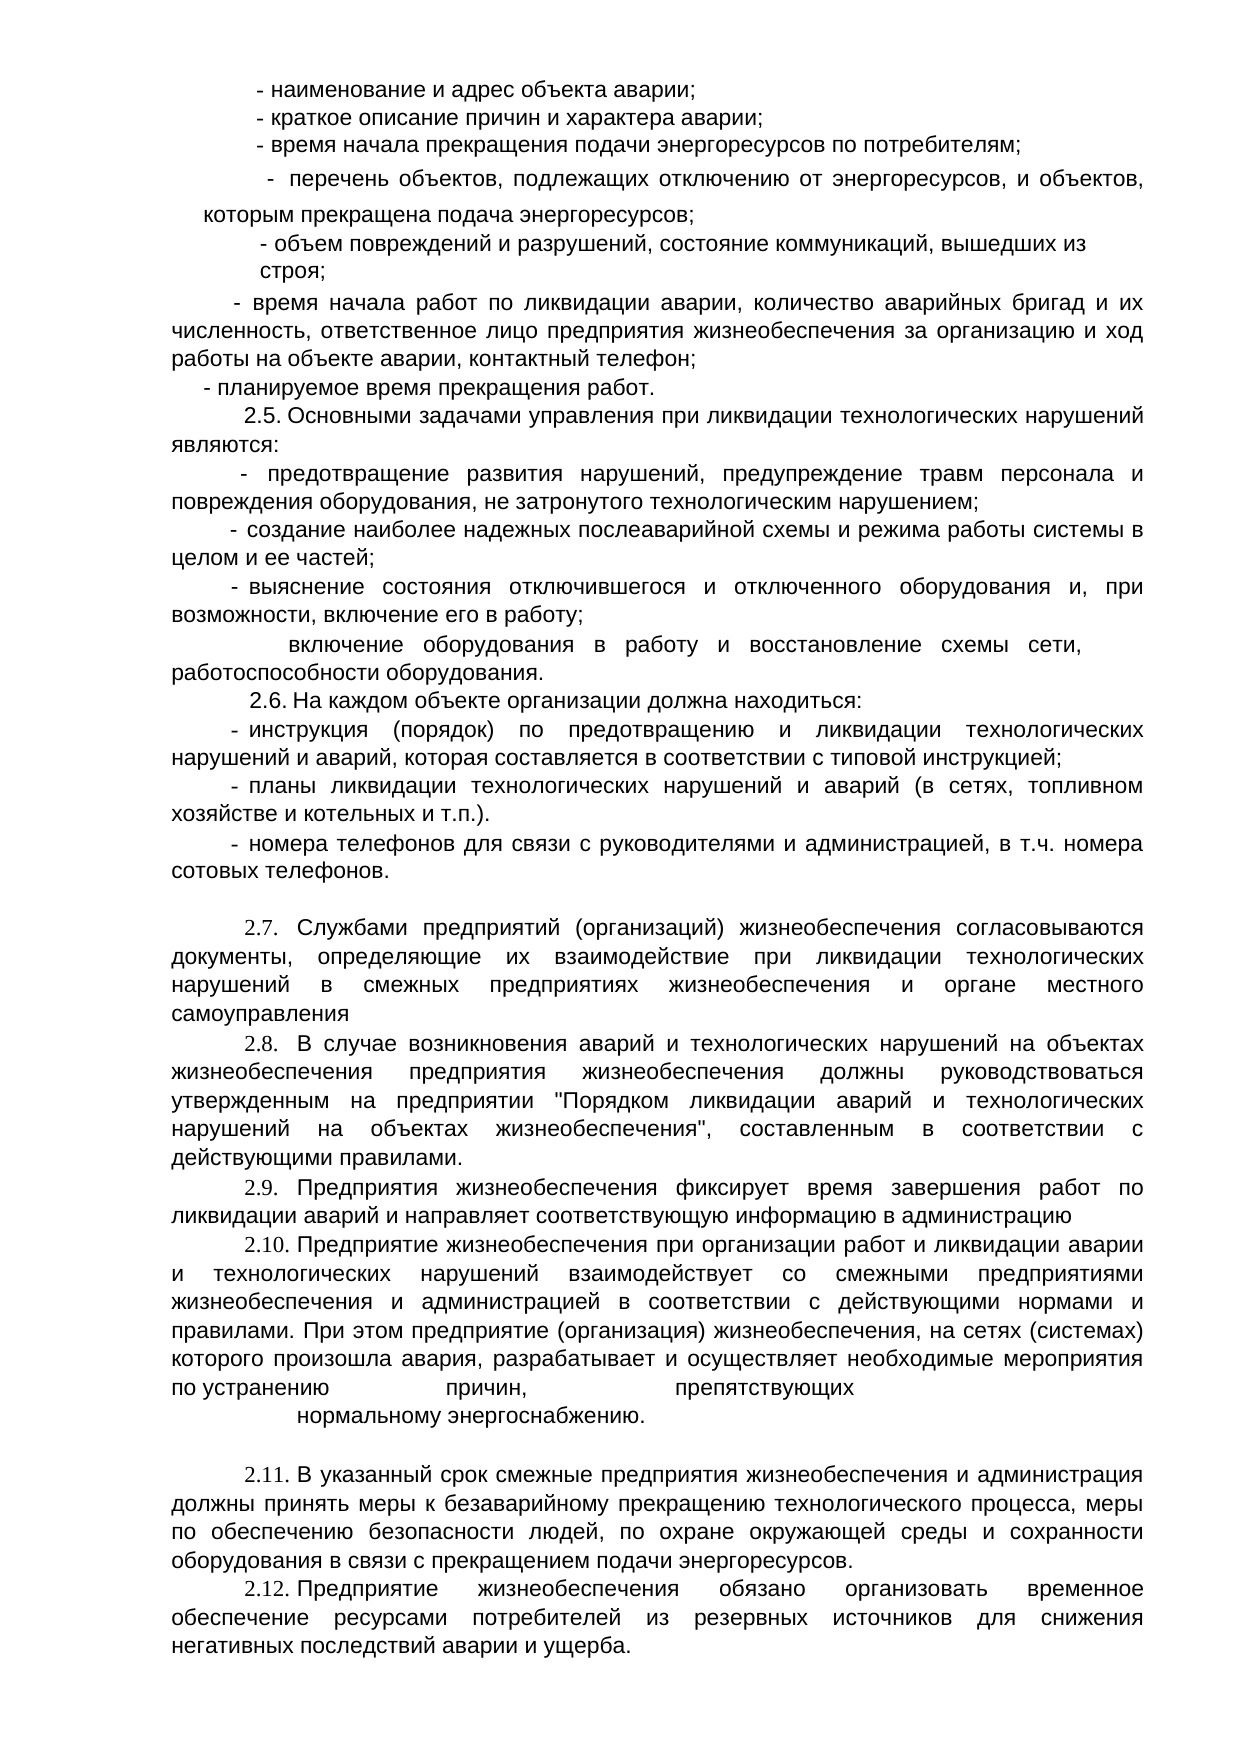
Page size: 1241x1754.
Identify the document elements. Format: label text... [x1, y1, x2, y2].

text 2.5. Основными задачами управления при ликвидации технологических нарушений являются: [171, 402, 1144, 458]
text - объем повреждений и разрушений, состояние коммуникаций, вышедших из строя; [259, 230, 1144, 283]
text - создание наиболее надежных послеаварийной схемы и режима работы системы в целом и ее частей; [171, 515, 1144, 571]
list Службами предприятий (организаций) жизнеобеспечения согласовываются документы, определяющие их взаимодействие при ликвидации технологических нарушений в смежных предприятиях жизнеобеспечения и органе местного самоуправления [171, 913, 1144, 1027]
text 2.6. На каждом объекте организации должна находиться: [249, 686, 1144, 714]
text - время начала работ по ликвидации аварии, количество аварийных бригад и их численность, ответственное лицо предприятия жизнеобеспечения за организацию и ход работы на объекте аварии, контактный телефон; [171, 288, 1144, 372]
list планы ликвидации технологических нарушений и аварий (в сетях, топливном хозяйстве и котельных и т.п.). [171, 771, 1144, 827]
list Предприятия жизнеобеспечения фиксирует время завершения работ по ликвидации аварий и направляет соответствующую информацию в администрацию [171, 1172, 1144, 1229]
list Предприятие жизнеобеспечения при организации работ и ликвидации аварии и технологических нарушений взаимодействует со смежными предприятиями жизнеобеспечения и администрацией в соответствии с действующими нормами и правилами. При этом предприятие (организация) жизнеобеспечения, на сетях (системах) которого произошла авария, разрабатывает и осуществляет необходимые мероприятия по устранению причин, препятствующих нормальному энергоснабжению. [171, 1229, 1144, 1429]
text - выяснение состояния отключившегося и отключенного оборудования и, при возможности, включение его в работу; [171, 573, 1144, 628]
list В указанный срок смежные предприятия жизнеобеспечения и администрация должны принять меры к безаварийному прекращению технологического процесса, меры по обеспечению безопасности людей, по охране окружающей среды и сохранности оборудования в связи с прекращением подачи энергоресурсов. [171, 1460, 1144, 1574]
list инструкция (порядок) по предотвращению и ликвидации технологических нарушений и аварий, которая составляется в соответствии с типовой инструкцией; [171, 715, 1144, 771]
text - предотвращение развития нарушений, предупреждение травм персонала и повреждения оборудования, не затронутого технологическим нарушением; [171, 459, 1144, 515]
list номера телефонов для связи с руководителями и администрацией, в т.ч. номера сотовых телефонов. [171, 830, 1144, 883]
text - планируемое время прекращения работ. [203, 372, 1144, 401]
list В случае возникновения аварий и технологических нарушений на объектах жизнеобеспечения предприятия жизнеобеспечения должны руководствоваться утвержденным на предприятии "Порядком ликвидации аварий и технологических нарушений на объектах жизнеобеспечения", составленным в соответствии с действующими правилами. [171, 1028, 1144, 1171]
text - перечень объектов, подлежащих отключению от энергоресурсов, и объектов, которым прекращена подача энергоресурсов; [203, 157, 1144, 230]
list краткое описание причин и характера аварии; [256, 104, 1144, 131]
text включение оборудования в работу и восстановление схемы сети, работоспособности оборудования. [171, 630, 1144, 686]
list время начала прекращения подачи энергоресурсов по потребителям; [256, 131, 1144, 157]
list наименование и адрес объекта аварии; [256, 76, 1144, 102]
list Предприятие жизнеобеспечения обязано организовать временное обеспечение ресурсами потребителей из резервных источников для снижения негативных последствий аварии и ущерба. [171, 1574, 1144, 1660]
